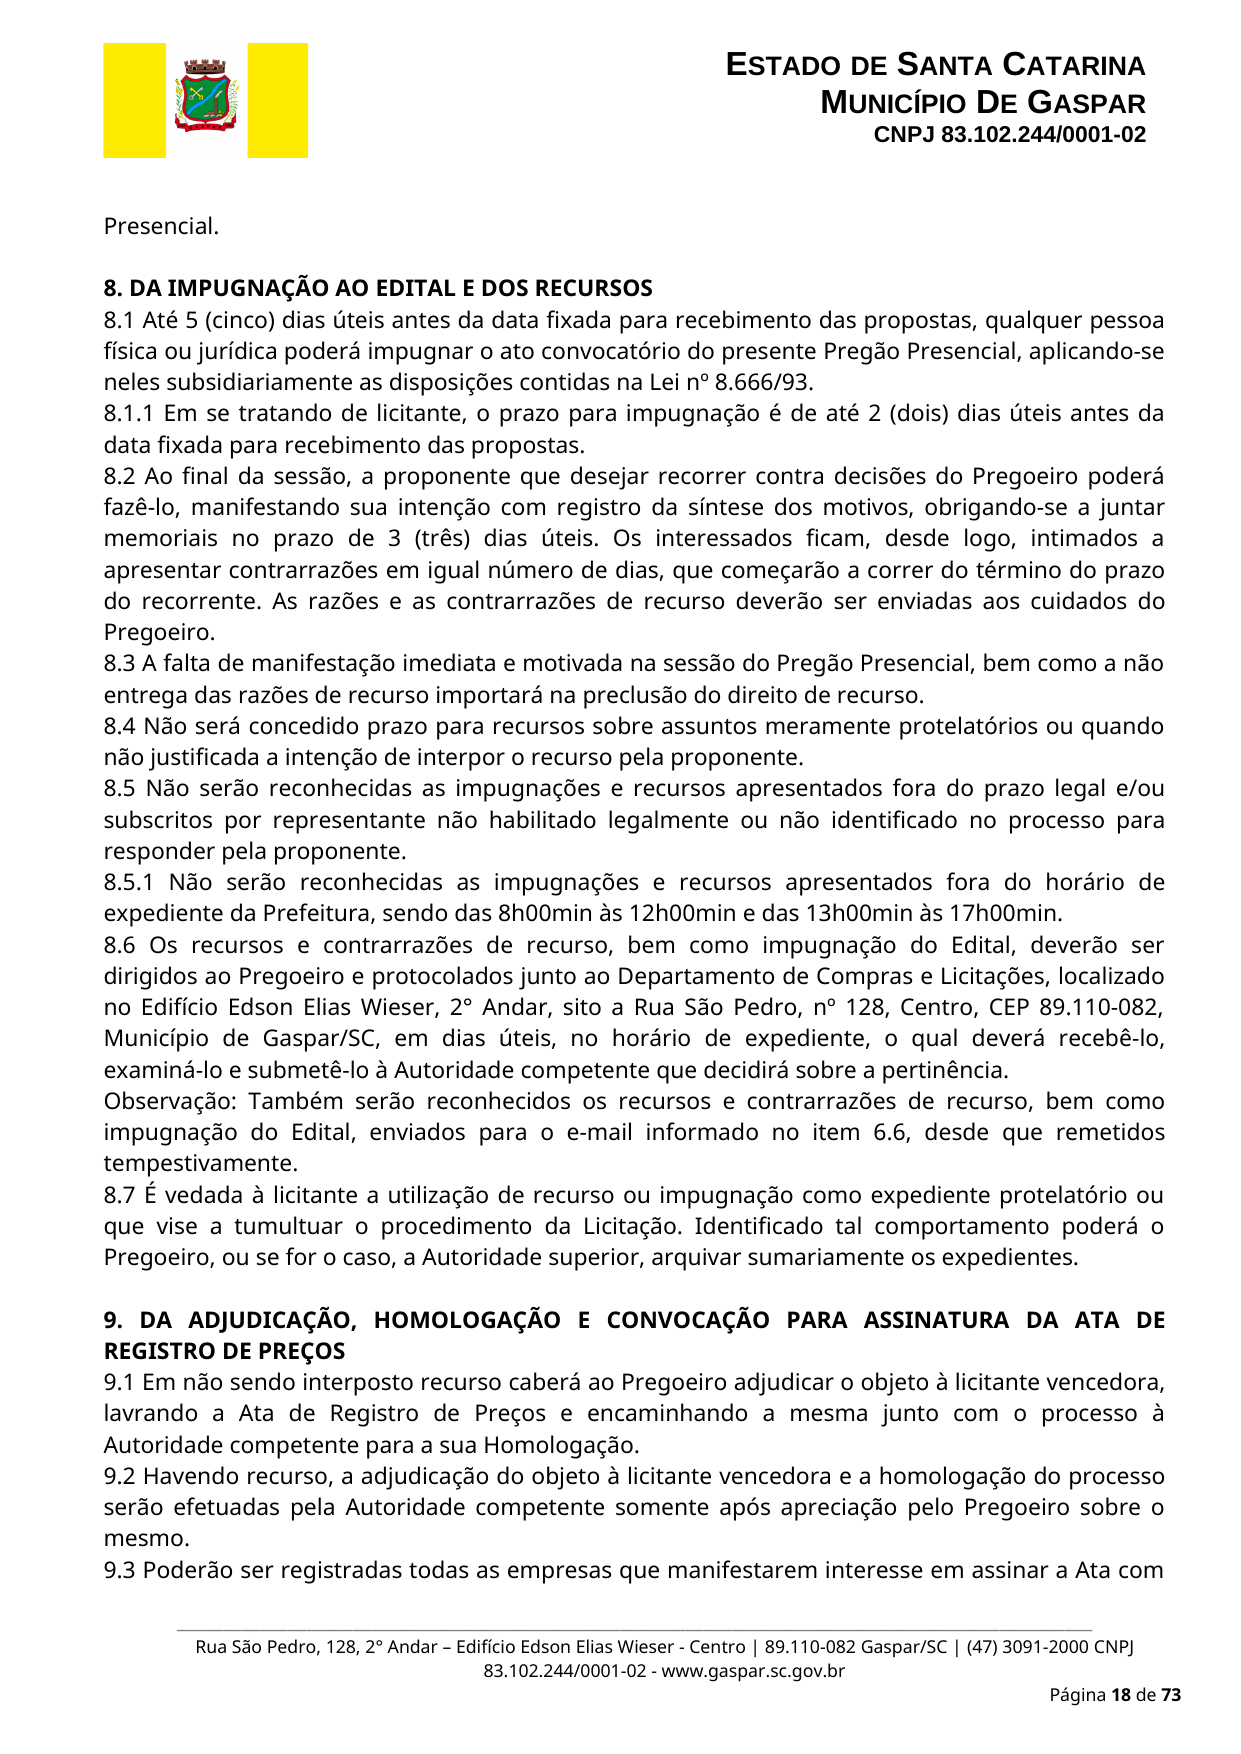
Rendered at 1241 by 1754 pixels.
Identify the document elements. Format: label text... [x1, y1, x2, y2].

text 8.6 Os recursos e contrarrazões de recurso, bem como impugnação do Edital, deverão ser dirigidos ao Pregoeiro e protocolados junto ao Departamento de Compras e Licitações, localizado no Edifício Edson Elias Wieser, 2° Andar, sito a Rua São Pedro, nº 128, Centro, CEP 89.110-082, Município de Gaspar/SC, em dias úteis, no horário de expediente, o qual deverá recebê-lo, examiná-lo e submetê-lo à Autoridade competente que decidirá sobre a pertinência. [103, 929, 1166, 1085]
text 8.4 Não será concedido prazo para recursos sobre assuntos meramente protelatórios ou quando não justificada a intenção de interpor o recurso pela proponente. [103, 710, 1166, 772]
picture [103, 43, 309, 158]
text 8.1 Até 5 (cinco) dias úteis antes da data fixada para recebimento das propostas, qualquer pessoa física ou jurídica poderá impugnar o ato convocatório do presente Pregão Presencial, aplicando-se neles subsidiariamente as disposições contidas na Lei nº 8.666/93. [103, 304, 1166, 397]
text 8.1.1 Em se tratando de licitante, o prazo para impugnação é de até 2 (dois) dias úteis antes da data fixada para recebimento das propostas. [103, 397, 1166, 460]
text 8. DA IMPUGNAÇÃO AO EDITAL E DOS RECURSOS [103, 272, 1166, 304]
text 8.5.1 Não serão reconhecidas as impugnações e recursos apresentados fora do horário de expediente da Prefeitura, sendo das 8h00min às 12h00min e das 13h00min às 17h00min. [103, 866, 1167, 929]
text 8.2 Ao final da sessão, a proponente que desejar recorrer contra decisões do Pregoeiro poderá fazê-lo, manifestando sua intenção com registro da síntese dos motivos, obrigando-se a juntar memoriais no prazo de 3 (três) dias úteis. Os interessados ficam, desde logo, intimados a apresentar contrarrazões em igual número de dias, que começarão a correr do término do prazo do recorrente. As razões e as contrarrazões de recurso deverão ser enviadas aos cuidados do Pregoeiro. [103, 460, 1166, 647]
text 8.7 É vedada à licitante a utilização de recurso ou impugnação como expediente protelatório ou que vise a tumultuar o procedimento da Licitação. Identificado tal comportamento poderá o Pregoeiro, ou se for o caso, a Autoridade superior, arquivar sumariamente os expedientes. [103, 1179, 1166, 1272]
text Observação: Também serão reconhecidos os recursos e contrarrazões de recurso, bem como impugnação do Edital, enviados para o e-mail informado no item 6.6, desde que remetidos tempestivamente. [103, 1085, 1166, 1179]
text 9. DA ADJUDICAÇÃO, HOMOLOGAÇÃO E CONVOCAÇÃO PARA ASSINATURA DA ATA DE REGISTRO DE PREÇOS [103, 1304, 1166, 1366]
text 8.3 A falta de manifestação imediata e motivada na sessão do Pregão Presencial, bem como a não entrega das razões de recurso importará na preclusão do direito de recurso. [103, 647, 1166, 710]
text 9.2 Havendo recurso, a adjudicação do objeto à licitante vencedora e a homologação do processo serão efetuadas pela Autoridade competente somente após apreciação pelo Pregoeiro sobre o mesmo. [103, 1460, 1166, 1554]
text 9.1 Em não sendo interposto recurso caberá ao Pregoeiro adjudicar o objeto à licitante vencedora, lavrando a Ata de Registro de Preços e encaminhando a mesma junto com o processo à Autoridade competente para a sua Homologação. [103, 1366, 1166, 1460]
text 8.5 Não serão reconhecidas as impugnações e recursos apresentados fora do prazo legal e/ou subscritos por representante não habilitado legalmente ou não identificado no processo para responder pela proponente. [103, 772, 1166, 866]
